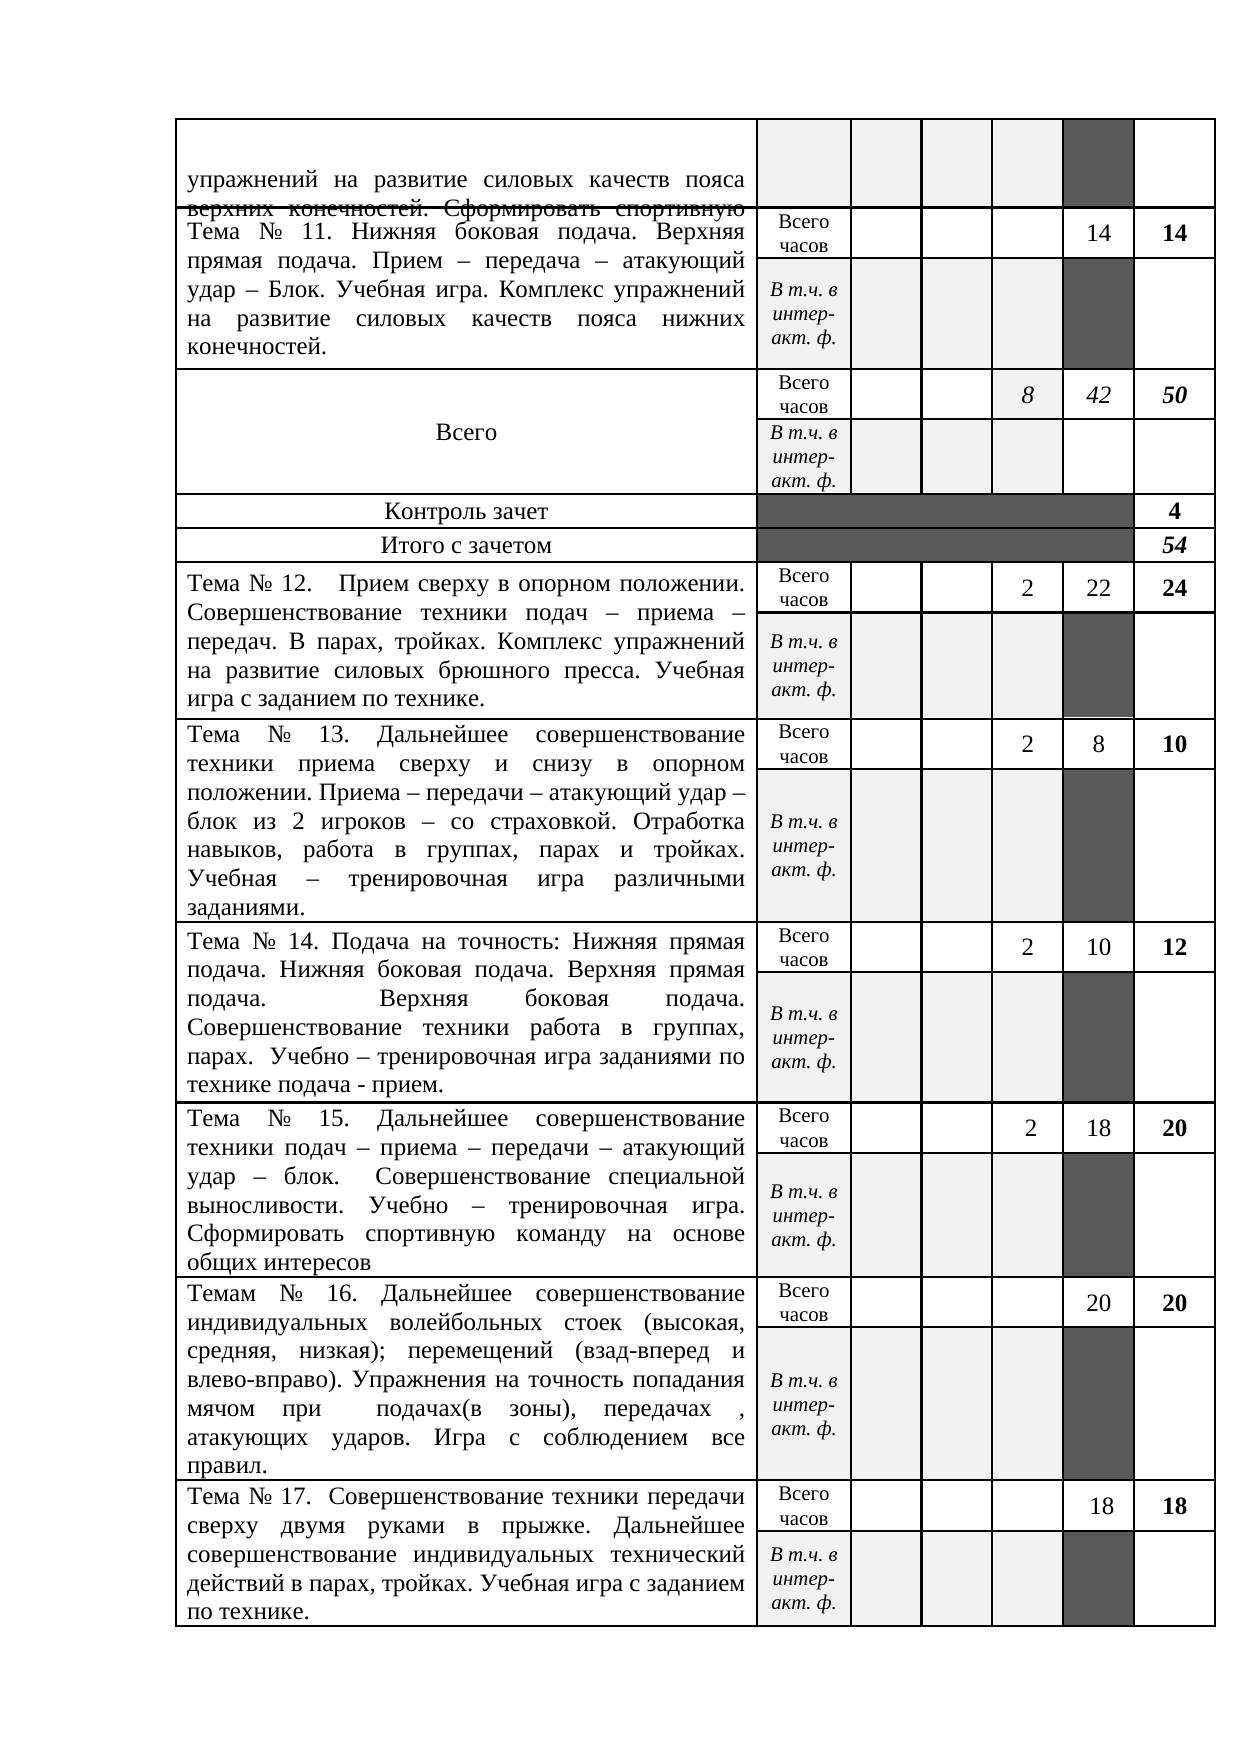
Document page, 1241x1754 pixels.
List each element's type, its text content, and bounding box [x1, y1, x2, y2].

table_cell Темам № 16. Дальнейшее совершенствование индивидуальных волейбольных стоек (высокая, средняя, низкая); перемещений (взад-вперед и влево-вправо). Упражнения на точность попадания мячом при подачах(в зоны), передачах , атакующих ударов. Игра с соблюдением все правил. [177, 1278, 756, 1479]
table_cell 2 [993, 720, 1062, 768]
table_cell 54 [1135, 529, 1214, 561]
table_cell [1064, 420, 1133, 492]
table_cell [923, 259, 991, 368]
table_cell Тема № 15. Дальнейшее совершенствование техники подач – приема – передачи – атакующий удар – блок. Совершенствование специальной выносливости. Учебно – тренировочная игра. Сформировать спортивную команду на основе общих интересов [177, 1104, 756, 1276]
table_cell [1063, 529, 1133, 561]
table_cell Всего часов [758, 720, 850, 768]
table_cell [1135, 770, 1214, 921]
table_cell [852, 1328, 920, 1479]
table_cell Тема № 12. Прием сверху в опорном положении. Совершенствование техники подач – приема – передач. В парах, тройках. Комплекс упражнений на развитие силовых брюшного пресса. Учебная игра с заданием по технике. [177, 563, 756, 717]
table_cell Тема № 13. Дальнейшее совершенствование техники приема сверху и снизу в опорном положении. Приема – передачи – атакующий удар – блок из 2 игроков – со страховкой. Отработка навыков, работа в группах, парах и тройках. Учебная – тренировочная игра различными заданиями. [177, 720, 756, 921]
table_cell [1064, 259, 1133, 368]
table_cell 10 [1135, 720, 1214, 768]
table_cell [758, 495, 805, 527]
table_cell В т.ч. в интер-акт. ф. [758, 1328, 850, 1479]
table_cell [993, 420, 1062, 492]
table_cell [852, 209, 920, 257]
table_cell [852, 770, 920, 921]
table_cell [758, 120, 850, 206]
table_cell 20 [1135, 1104, 1214, 1152]
table_cell [758, 529, 851, 561]
table_cell [923, 370, 991, 418]
table_cell [1064, 614, 1133, 717]
table_cell [1135, 973, 1214, 1101]
table_cell [1064, 1154, 1133, 1276]
table_cell 20 [1135, 1278, 1214, 1326]
table_cell [1135, 614, 1214, 717]
table_cell [1135, 1328, 1214, 1479]
table_cell [1063, 495, 1133, 527]
table_cell [852, 563, 920, 611]
table_cell [1064, 770, 1133, 921]
table_cell [1064, 973, 1133, 1101]
table_cell Всего часов [758, 1481, 850, 1529]
table_cell [993, 1481, 1062, 1529]
table_cell Всего часов [758, 923, 850, 971]
table_cell Всего [177, 370, 756, 492]
table_cell Контроль зачет [177, 495, 756, 527]
table_cell Всего часов [758, 370, 850, 418]
table_cell 2 [993, 563, 1062, 611]
table_cell [993, 120, 1062, 206]
table_cell [923, 1328, 991, 1479]
table_cell [923, 1154, 991, 1276]
table_cell В т.ч. в интер-акт. ф. [758, 770, 850, 921]
table_cell [852, 370, 920, 418]
table_cell [852, 259, 920, 368]
table_cell 14 [1135, 209, 1214, 257]
table_cell [923, 120, 991, 206]
table_cell Тема № 14. Подача на точность: Нижняя прямая подача. Нижняя боковая подача. Верхняя прямая подача. Верхняя боковая подача. Совершенствование техники работа в группах, парах. Учебно – тренировочная игра заданиями по технике подача - прием. [177, 923, 756, 1101]
table_cell В т.ч. в интер-акт. ф. [758, 259, 850, 368]
table_cell 2 [993, 923, 1062, 971]
table_cell [993, 770, 1062, 921]
table_cell [852, 1278, 920, 1326]
table_cell 4 [1135, 495, 1214, 527]
table_cell [852, 1481, 920, 1529]
table_cell 18 [1135, 1481, 1214, 1529]
table_cell [923, 720, 991, 768]
table_cell Итого с зачетом [177, 529, 756, 561]
table_cell [1135, 1532, 1214, 1625]
table_cell [852, 1532, 920, 1625]
table_cell [1064, 1532, 1133, 1625]
table_cell [852, 973, 920, 1101]
table_cell [923, 973, 991, 1101]
table_cell [852, 120, 920, 206]
table_cell 12 [1135, 923, 1214, 971]
table_cell [852, 1104, 920, 1152]
table_cell Всего часов [758, 563, 850, 611]
table_cell [993, 259, 1062, 368]
table_cell [851, 529, 921, 561]
table_cell 42 [1064, 370, 1133, 418]
table_cell [993, 1154, 1062, 1276]
table_cell 20 [1064, 1278, 1133, 1326]
table_cell [993, 973, 1062, 1101]
table_cell 18 [1064, 1104, 1133, 1152]
table_cell 24 [1135, 563, 1214, 611]
table_cell В т.ч. в интер-акт. ф. [758, 973, 850, 1101]
table_cell [923, 770, 991, 921]
table_cell [993, 1278, 1062, 1326]
table_cell [923, 209, 991, 257]
table_cell [993, 614, 1062, 717]
table_cell В т.ч. в интер-акт. ф. [758, 1532, 850, 1625]
table_cell [923, 923, 991, 971]
table_cell [992, 529, 1063, 561]
table_cell 8 [1064, 720, 1133, 768]
table_cell [993, 209, 1062, 257]
table_cell [1064, 1328, 1133, 1479]
table_cell [852, 420, 920, 492]
table_cell 8 [993, 370, 1062, 418]
table_cell Тема № 11. Нижняя боковая подача. Верхняя прямая подача. Прием – передача – атакующий удар – Блок. Учебная игра. Комплекс упражнений на развитие силовых качеств пояса нижних конечностей. [177, 209, 756, 368]
table_cell Всего часов [758, 1278, 850, 1326]
table_cell 22 [1064, 563, 1133, 611]
table_cell [1135, 259, 1214, 368]
table_cell [923, 563, 991, 611]
table_cell [1135, 1154, 1214, 1276]
table_cell Тема № 17. Совершенствование техники передачи сверху двумя руками в прыжке. Дальнейшее совершенствование индивидуальных технический действий в парах, тройках. Учебная игра с заданием по технике. [177, 1481, 756, 1625]
table_cell [993, 1328, 1062, 1479]
table_cell [1135, 120, 1214, 206]
table_cell 10 [1064, 923, 1133, 971]
table_cell [923, 1481, 991, 1529]
table_cell В т.ч. в интер-акт. ф. [758, 614, 850, 717]
table_cell Всего часов [758, 1104, 850, 1152]
table_cell [1064, 120, 1133, 206]
table_cell [923, 614, 991, 717]
table_cell 2 [993, 1104, 1062, 1152]
table_cell 50 [1135, 370, 1214, 418]
table_cell [992, 495, 1063, 527]
table_cell [923, 1104, 991, 1152]
table_cell [921, 495, 992, 527]
table_cell [923, 420, 991, 492]
table_cell [805, 495, 921, 527]
table_cell [923, 1278, 991, 1326]
table_cell [852, 1154, 920, 1276]
table_cell Всего часов [758, 209, 850, 257]
table_cell В т.ч. в интер-акт. ф. [758, 1154, 850, 1276]
table_cell [921, 529, 992, 561]
table_cell [852, 720, 920, 768]
table_cell В т.ч. в интер-акт. ф. [758, 420, 850, 492]
table_cell [993, 1532, 1062, 1625]
table_cell [852, 614, 920, 717]
table_cell [923, 1532, 991, 1625]
table_cell 14 [1064, 209, 1133, 257]
table_cell [852, 923, 920, 971]
table_cell [1135, 420, 1214, 492]
table_cell 18 [1064, 1481, 1133, 1529]
